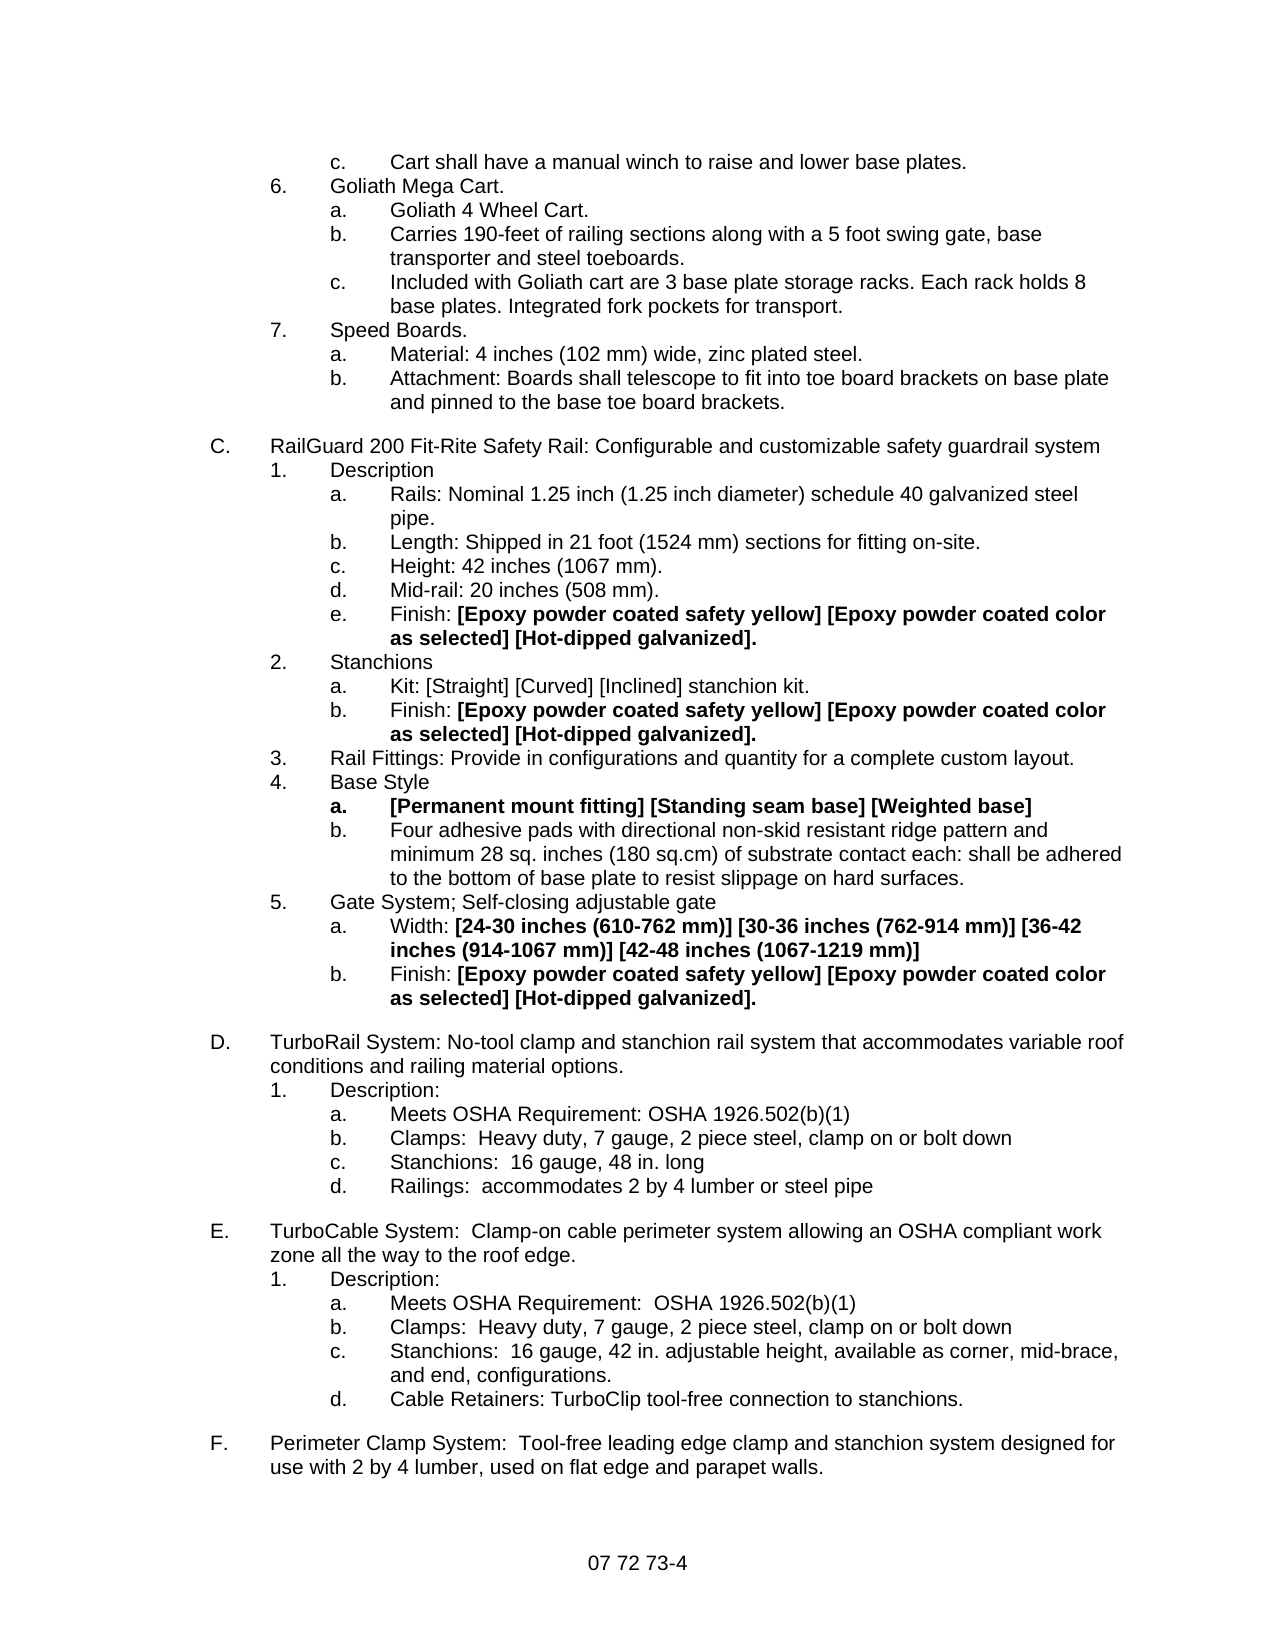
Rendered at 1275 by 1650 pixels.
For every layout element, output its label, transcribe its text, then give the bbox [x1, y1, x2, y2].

text Finish: [Epoxy powder coated safety yellow] [Epoxy powder coated color as selected] [Hot-dipped galvanized]. [330, 602, 1125, 650]
text Goliath Mega Cart. [270, 174, 1125, 198]
text Description [270, 458, 1125, 482]
text Finish: [Epoxy powder coated safety yellow] [Epoxy powder coated color as selected] [Hot-dipped galvanized]. [330, 698, 1125, 746]
text Stanchions: 16 gauge, 48 in. long [330, 1150, 1125, 1174]
text Included with Goliath cart are 3 base plate storage racks. Each rack holds 8 base plates. Integrated fork pockets for transport. [330, 270, 1125, 318]
text Gate System; Self-closing adjustable gate [270, 889, 1125, 913]
text Rail Fittings: Provide in configurations and quantity for a complete custom layout. [270, 746, 1125, 770]
text Stanchions [270, 650, 1125, 674]
text [Permanent mount fitting] [Standing seam base] [Weighted base] [330, 794, 1125, 818]
text Meets OSHA Requirement: OSHA 1926.502(b)(1) [330, 1102, 1125, 1126]
text Carries 190-feet of railing sections along with a 5 foot swing gate, base transporter and steel toeboards. [330, 222, 1125, 270]
text Railings: accommodates 2 by 4 lumber or steel pipe [330, 1174, 1125, 1198]
text Description: [270, 1078, 1125, 1102]
text Rails: Nominal 1.25 inch (1.25 inch diameter) schedule 40 galvanized steel pipe. [330, 482, 1125, 530]
text Kit: [Straight] [Curved] [Inclined] stanchion kit. [330, 674, 1125, 698]
text TurboRail System: No-tool clamp and stanchion rail system that accommodates variable roof conditions and railing material options. [210, 1030, 1125, 1078]
text Stanchions: 16 gauge, 42 in. adjustable height, available as corner, mid-brace, and end, configurations. [330, 1338, 1125, 1386]
text Perimeter Clamp System: Tool-free leading edge clamp and stanchion system designed for use with 2 by 4 lumber, used on flat edge and parapet walls. [210, 1431, 1125, 1479]
text Base Style [270, 770, 1125, 794]
text Length: Shipped in 21 foot (1524 mm) sections for fitting on-site. [330, 530, 1125, 554]
text Meets OSHA Requirement: OSHA 1926.502(b)(1) [330, 1291, 1125, 1314]
text Width: [24-30 inches (610-762 mm)] [30-36 inches (762-914 mm)] [36-42 inches (914-1067 mm)] [42-48 inches (1067-1219 mm)] [330, 913, 1125, 961]
text Four adhesive pads with directional non-skid resistant ridge pattern and minimum 28 sq. inches (180 sq.cm) of substrate contact each: shall be adhered to the bottom of base plate to resist slippage on hard surfaces. [330, 818, 1125, 889]
text Cart shall have a manual winch to raise and lower base plates. [330, 150, 1125, 174]
text Speed Boards. [270, 318, 1125, 342]
text Attachment: Boards shall telescope to fit into toe board brackets on base plate and pinned to the base toe board brackets. [330, 366, 1125, 413]
text Description: [270, 1267, 1125, 1291]
text Goliath 4 Wheel Cart. [330, 198, 1125, 222]
text Material: 4 inches (102 mm) wide, zinc plated steel. [330, 342, 1125, 366]
text Cable Retainers: TurboClip tool-free connection to stanchions. [330, 1386, 1125, 1410]
text TurboCable System: Clamp-on cable perimeter system allowing an OSHA compliant work zone all the way to the roof edge. [210, 1219, 1125, 1267]
text Clamps: Heavy duty, 7 gauge, 2 piece steel, clamp on or bolt down [330, 1126, 1125, 1150]
text RailGuard 200 Fit-Rite Safety Rail: Configurable and customizable safety guardrail system [210, 434, 1125, 458]
text Clamps: Heavy duty, 7 gauge, 2 piece steel, clamp on or bolt down [330, 1314, 1125, 1338]
text Mid-rail: 20 inches (508 mm). [330, 578, 1125, 602]
text Finish: [Epoxy powder coated safety yellow] [Epoxy powder coated color as selected] [Hot-dipped galvanized]. [330, 961, 1125, 1009]
text Height: 42 inches (1067 mm). [330, 554, 1125, 578]
